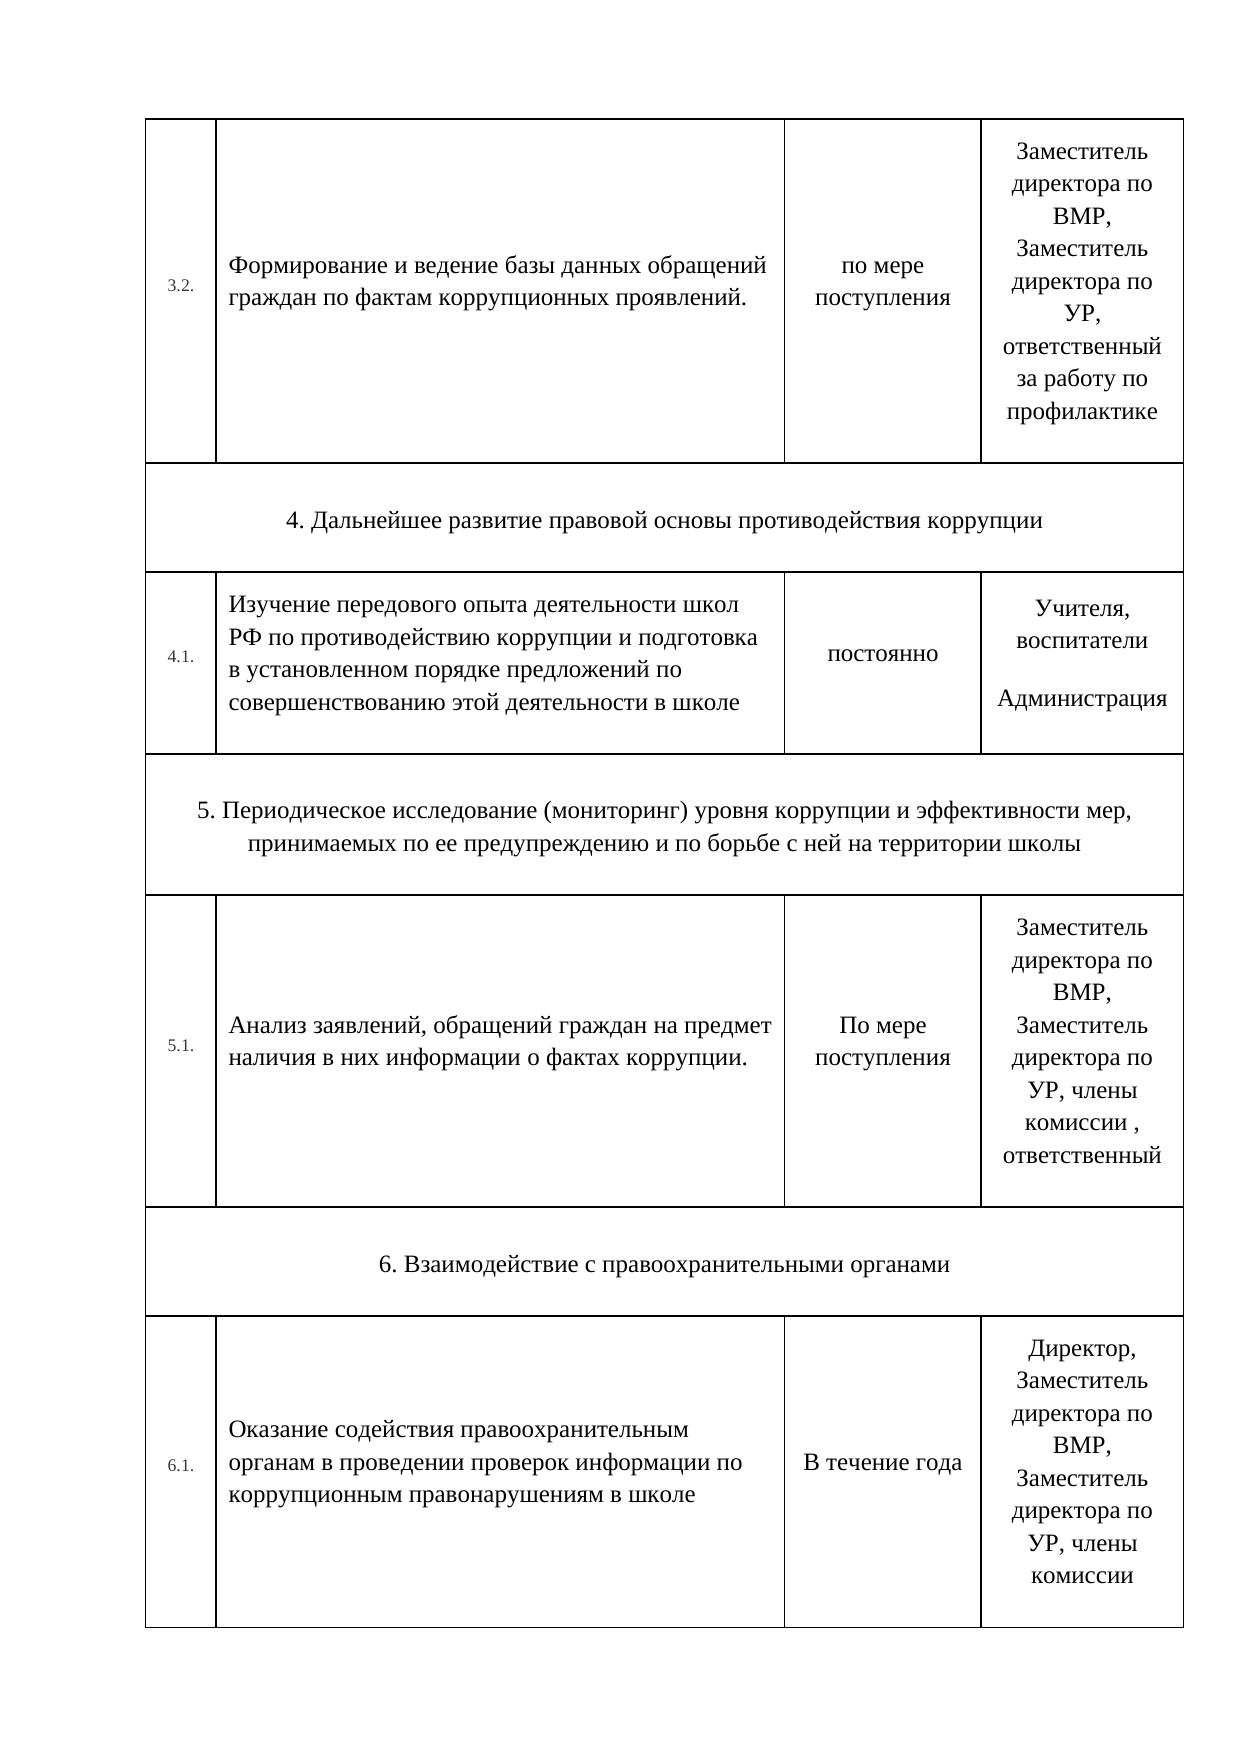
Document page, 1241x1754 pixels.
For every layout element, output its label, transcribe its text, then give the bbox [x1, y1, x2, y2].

table_cell Изучение передового опыта деятельности школ РФ по противодействию коррупции и подготовка в установленном порядке предложений по совершенствованию этой деятельности в школе [217, 573, 784, 753]
table_cell 4. Дальнейшее развитие правовой основы противодействия коррупции [146, 464, 1183, 571]
table_cell Заместитель директора по ВМР, Заместитель директора по УР, члены комиссии , ответственный [982, 896, 1183, 1206]
table_cell По мере поступления [785, 896, 980, 1206]
table_cell 6. Взаимодействие с правоохранительными органами [146, 1208, 1183, 1315]
table_cell Заместитель директора по ВМР, Заместитель директора по УР, ответственный за работу по профилактике [982, 120, 1183, 462]
table_cell 5.1. [146, 896, 215, 1206]
table_cell Анализ заявлений, обращений граждан на предмет наличия в них информации о фактах коррупции. [217, 896, 784, 1206]
table_cell Оказание содействия правоохранительным органам в проведении проверок информации по коррупционным правонарушениям в школе [217, 1317, 784, 1627]
table_cell 4.1. [146, 573, 215, 753]
table_cell постоянно [785, 573, 980, 753]
table_cell по мере поступления [785, 120, 980, 462]
table_cell В течение года [785, 1317, 980, 1627]
table_cell 5. Периодическое исследование (мониторинг) уровня коррупции и эффективности мер, принимаемых по ее предупреждению и по борьбе с ней на территории школы [146, 755, 1183, 894]
table_cell Учителя, воспитатели Администрация [982, 573, 1183, 753]
table_cell Директор, Заместитель директора по ВМР, Заместитель директора по УР, члены комиссии [982, 1317, 1183, 1627]
table_cell 3.2. [146, 120, 215, 462]
table_cell Формирование и ведение базы данных обращений граждан по фактам коррупционных проявлений. [217, 120, 784, 462]
table_cell 6.1. [146, 1317, 215, 1627]
